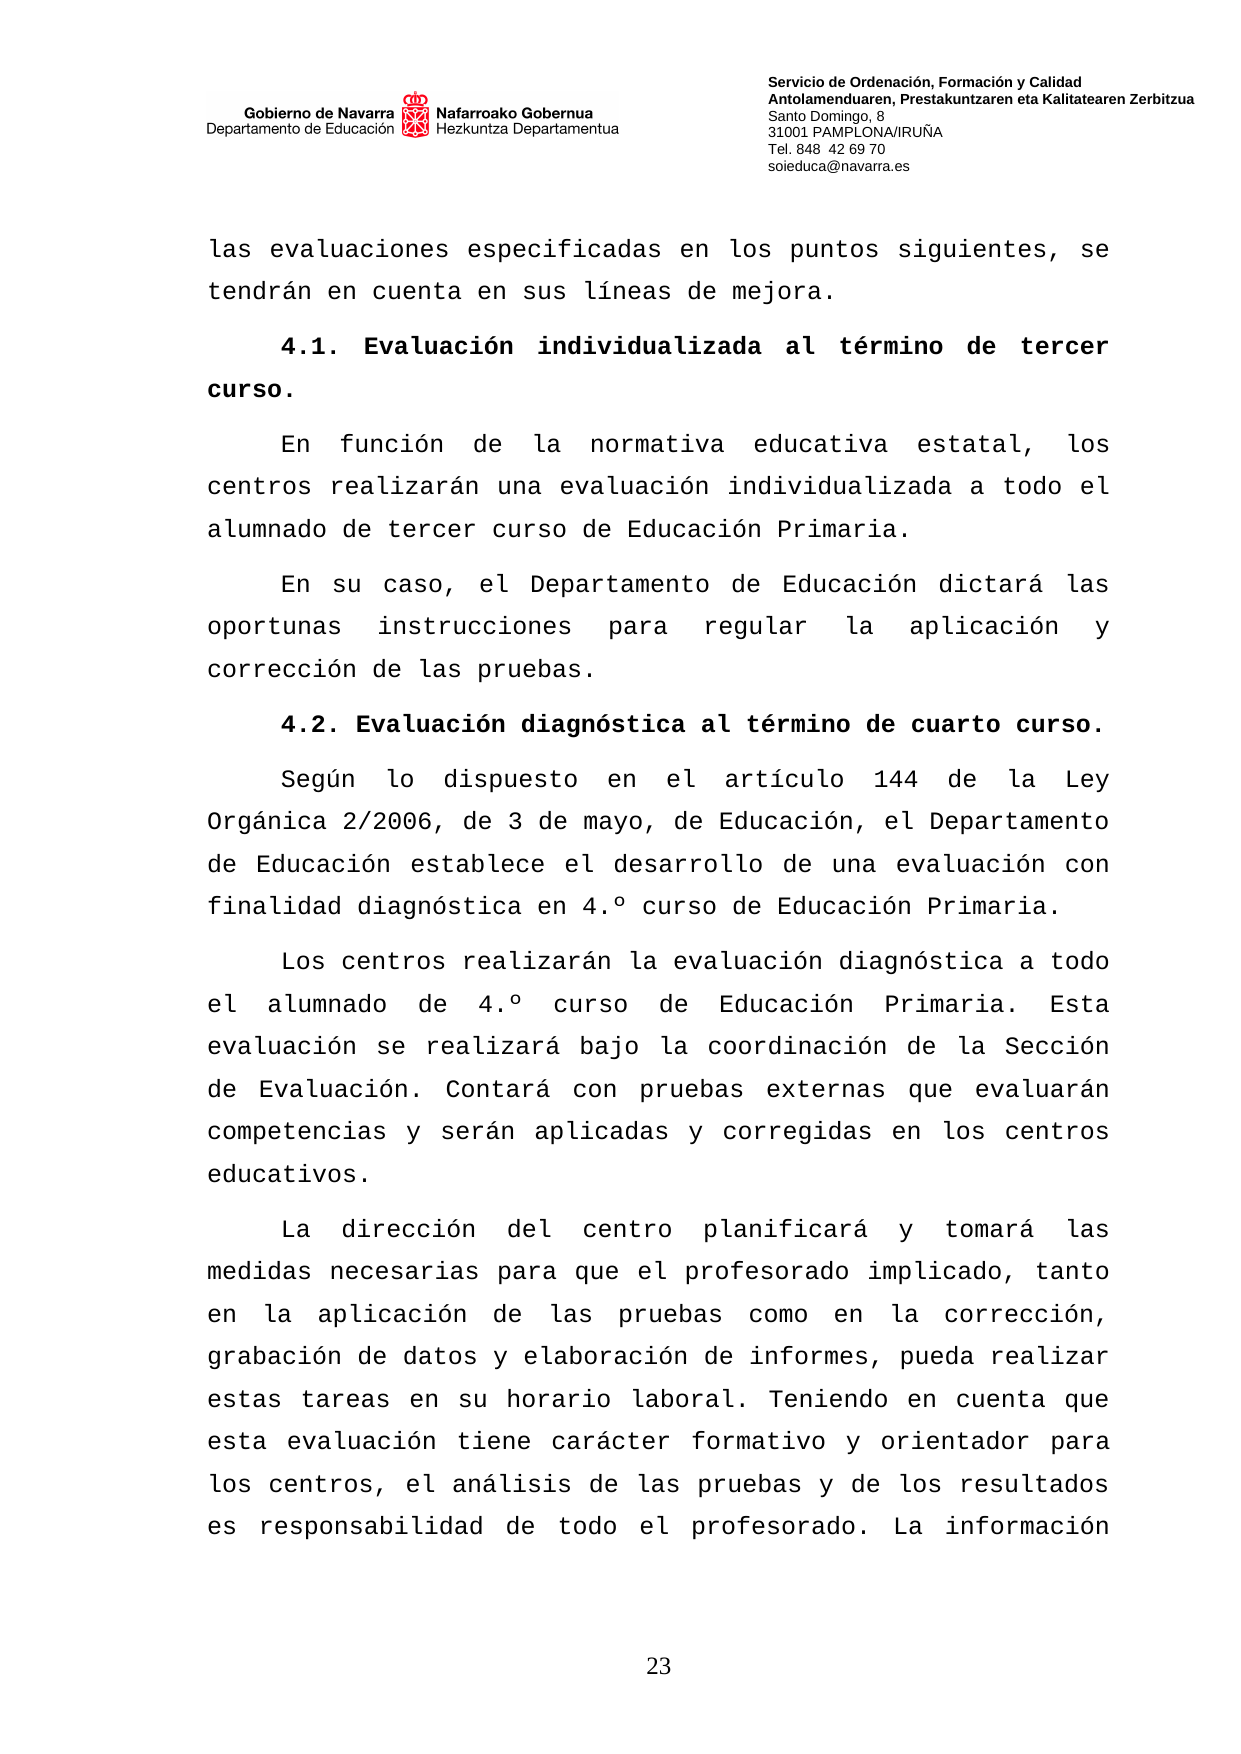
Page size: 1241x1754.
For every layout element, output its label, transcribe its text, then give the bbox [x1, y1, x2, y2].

text Los centros realizarán la evaluación diagnóstica a todo el alumnado de 4.º curso de Educación Primaria. Esta evaluación se realizará bajo la coordinación de la Sección de Evaluación. Contará con pruebas externas que evaluarán competencias y serán aplicadas y corregidas en los centros educativos. [207, 949, 1110, 1189]
text Según lo dispuesto en el artículo 144 de la Ley Orgánica 2/2006, de 3 de mayo, de Educación, el Departamento de Educación establece el desarrollo de una evaluación con finalidad diagnóstica en 4.º curso de Educación Primaria. [207, 766, 1110, 922]
picture [206, 91, 619, 138]
text 4.2. Evaluación diagnóstica al término de cuarto curso. [207, 711, 1110, 739]
text En su caso, el Departamento de Educación dictará las oportunas instrucciones para regular la aplicación y corrección de las pruebas. [207, 571, 1110, 684]
text En función de la normativa educativa estatal, los centros realizarán una evaluación individualizada a todo el alumnado de tercer curso de Educación Primaria. [207, 431, 1110, 544]
text 4.1. Evaluación individualizada al término de tercer curso. [207, 334, 1110, 404]
